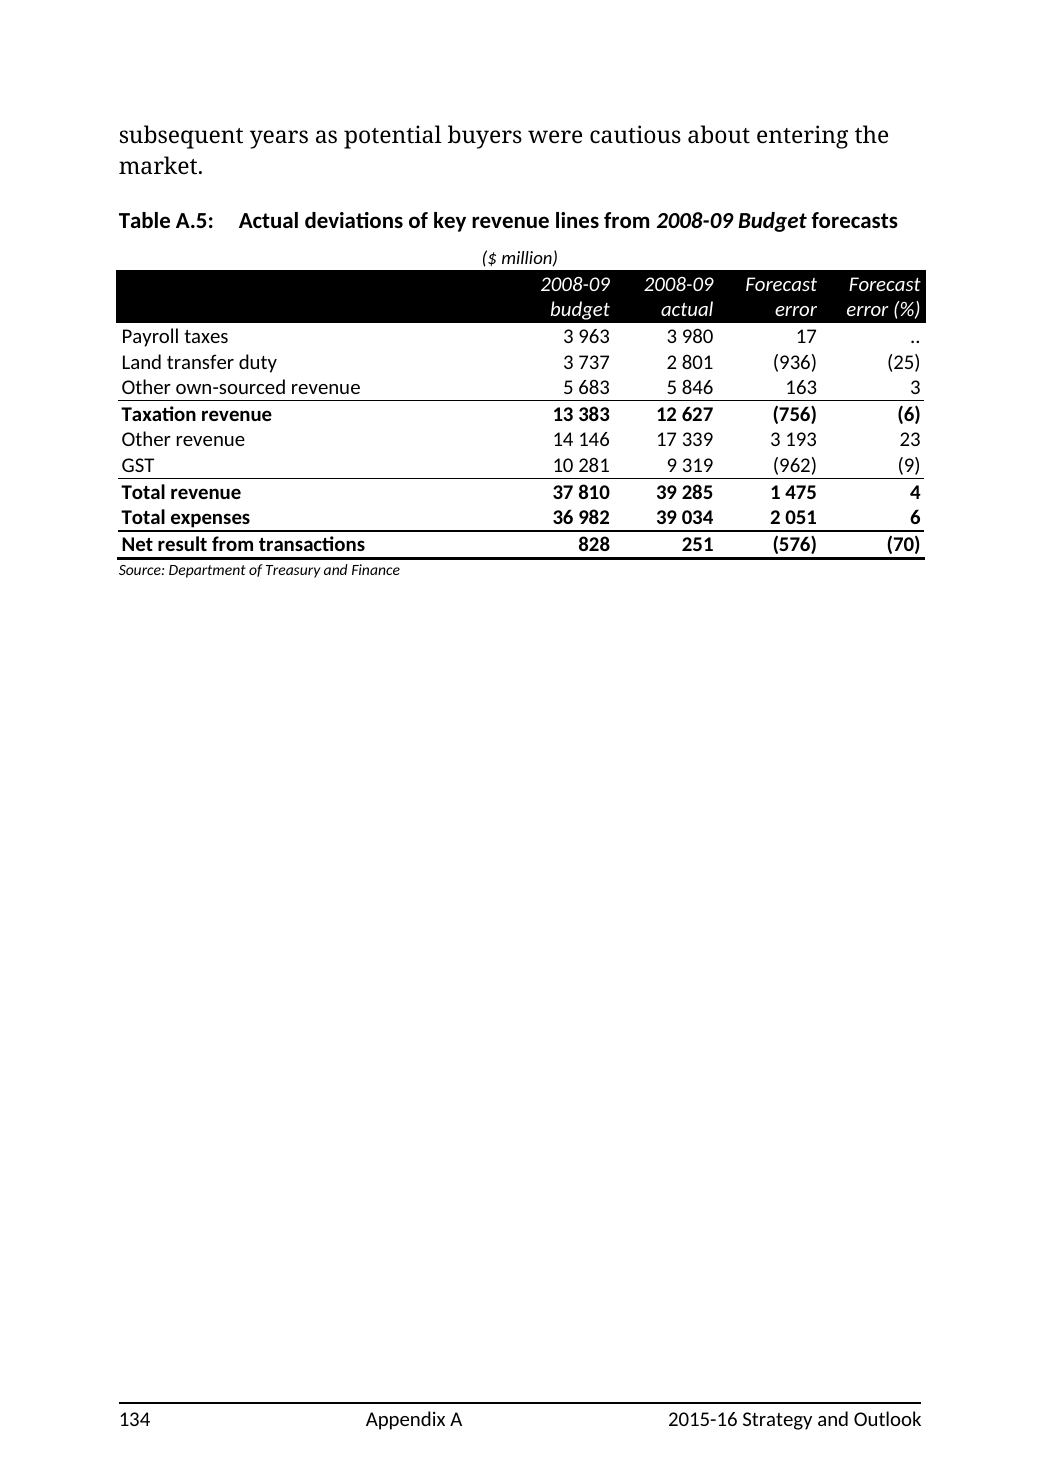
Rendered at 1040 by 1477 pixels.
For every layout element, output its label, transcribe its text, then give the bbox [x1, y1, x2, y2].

subtitle Table A.5: Actual deviations of key revenue lines from 2008-09 Budget forecasts [118, 206, 921, 234]
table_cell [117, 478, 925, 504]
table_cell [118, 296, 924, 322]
text ($ million) [118, 247, 921, 269]
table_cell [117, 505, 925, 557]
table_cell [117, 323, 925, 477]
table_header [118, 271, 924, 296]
text Source: Department of Treasury and Finance [118, 560, 921, 579]
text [118, 118, 921, 181]
